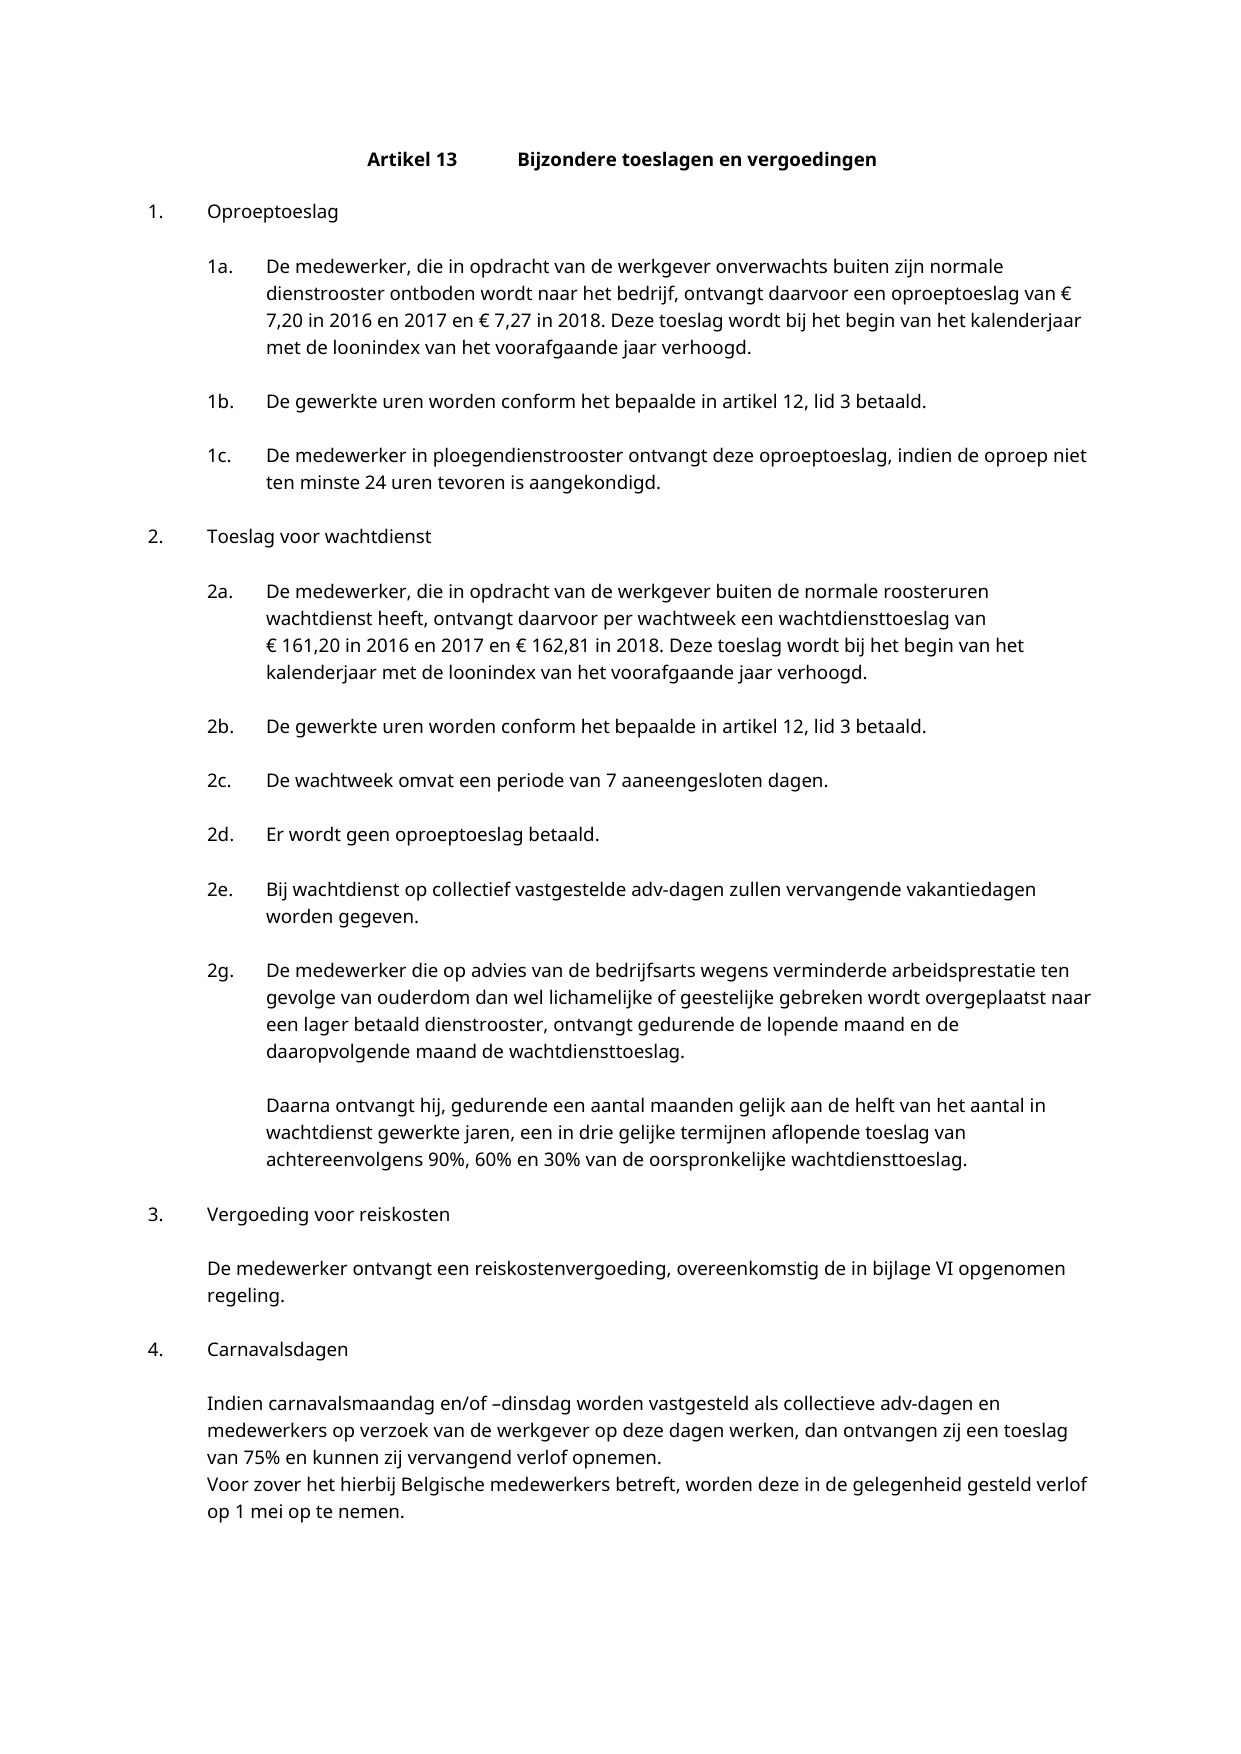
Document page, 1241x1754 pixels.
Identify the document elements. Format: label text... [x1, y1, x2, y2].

text 2e. Bij wachtdienst op collectief vastgestelde adv-dagen zullen vervangende vakantiedagen worden gegeven. [207, 874, 1097, 928]
text 2b. De gewerkte uren worden conform het bepaalde in artikel 12, lid 3 betaald. [207, 712, 1097, 739]
text Indien carnavalsmaandag en/of –dinsdag worden vastgesteld als collectieve adv-dagen en medewerkers op verzoek van de werkgever op deze dagen werken, dan ontvangen zij een toeslag van 75% en kunnen zij vervangend verlof opnemen. Voor zover het hierbij Belgische medewerkers betreft, worden deze in de gelegenheid gesteld verlof op 1 mei op te nemen. [207, 1389, 1097, 1524]
subtitle Artikel 13 Bijzondere toeslagen en vergoedingen [148, 145, 1097, 172]
text 2. Toeslag voor wachtdienst [148, 522, 1097, 549]
text 1c. De medewerker in ploegendienstrooster ontvangt deze oproeptoeslag, indien de oproep niet ten minste 24 uren tevoren is aangekondigd. [207, 441, 1097, 495]
text De medewerker ontvangt een reiskostenvergoeding, overeenkomstig de in bijlage VI opgenomen regeling. [148, 1253, 1097, 1308]
text 2c. De wachtweek omvat een periode van 7 aaneengesloten dagen. [207, 766, 1097, 793]
text 4. Carnavalsdagen [148, 1335, 1097, 1362]
text 2d. Er wordt geen oproeptoeslag betaald. [207, 820, 1097, 847]
text 2a. De medewerker, die in opdracht van de werkgever buiten de normale roosteruren wachtdienst heeft, ontvangt daarvoor per wachtweek een wachtdiensttoeslag van € 161,20 in 2016 en 2017 en € 162,81 in 2018. Deze toeslag wordt bij het begin van het kalenderjaar met de loonindex van het voorafgaande jaar verhoogd. [207, 576, 1097, 685]
text 2g. De medewerker die op advies van de bedrijfsarts wegens verminderde arbeidsprestatie ten gevolge van ouderdom dan wel lichamelijke of geestelijke gebreken wordt overgeplaatst naar een lager betaald dienstrooster, ontvangt gedurende de lopende maand en de daaropvolgende maand de wachtdiensttoeslag. [207, 956, 1097, 1064]
text 3. Vergoeding voor reiskosten [148, 1199, 1097, 1226]
text Daarna ontvangt hij, gedurende een aantal maanden gelijk aan de helft van het aantal in wachtdienst gewerkte jaren, een in drie gelijke termijnen aflopende toeslag van achtereenvolgens 90%, 60% en 30% van de oorspronkelijke wachtdiensttoeslag. [207, 1091, 1097, 1172]
text 1b. De gewerkte uren worden conform het bepaalde in artikel 12, lid 3 betaald. [207, 387, 1097, 414]
text 1. Oproeptoeslag [148, 197, 1097, 224]
text 1a. De medewerker, die in opdracht van de werkgever onverwachts buiten zijn normale dienstrooster ontboden wordt naar het bedrijf, ontvangt daarvoor een oproeptoeslag van € 7,20 in 2016 en 2017 en € 7,27 in 2018. Deze toeslag wordt bij het begin van het kalenderjaar met de loonindex van het voorafgaande jaar verhoogd. [207, 251, 1097, 360]
